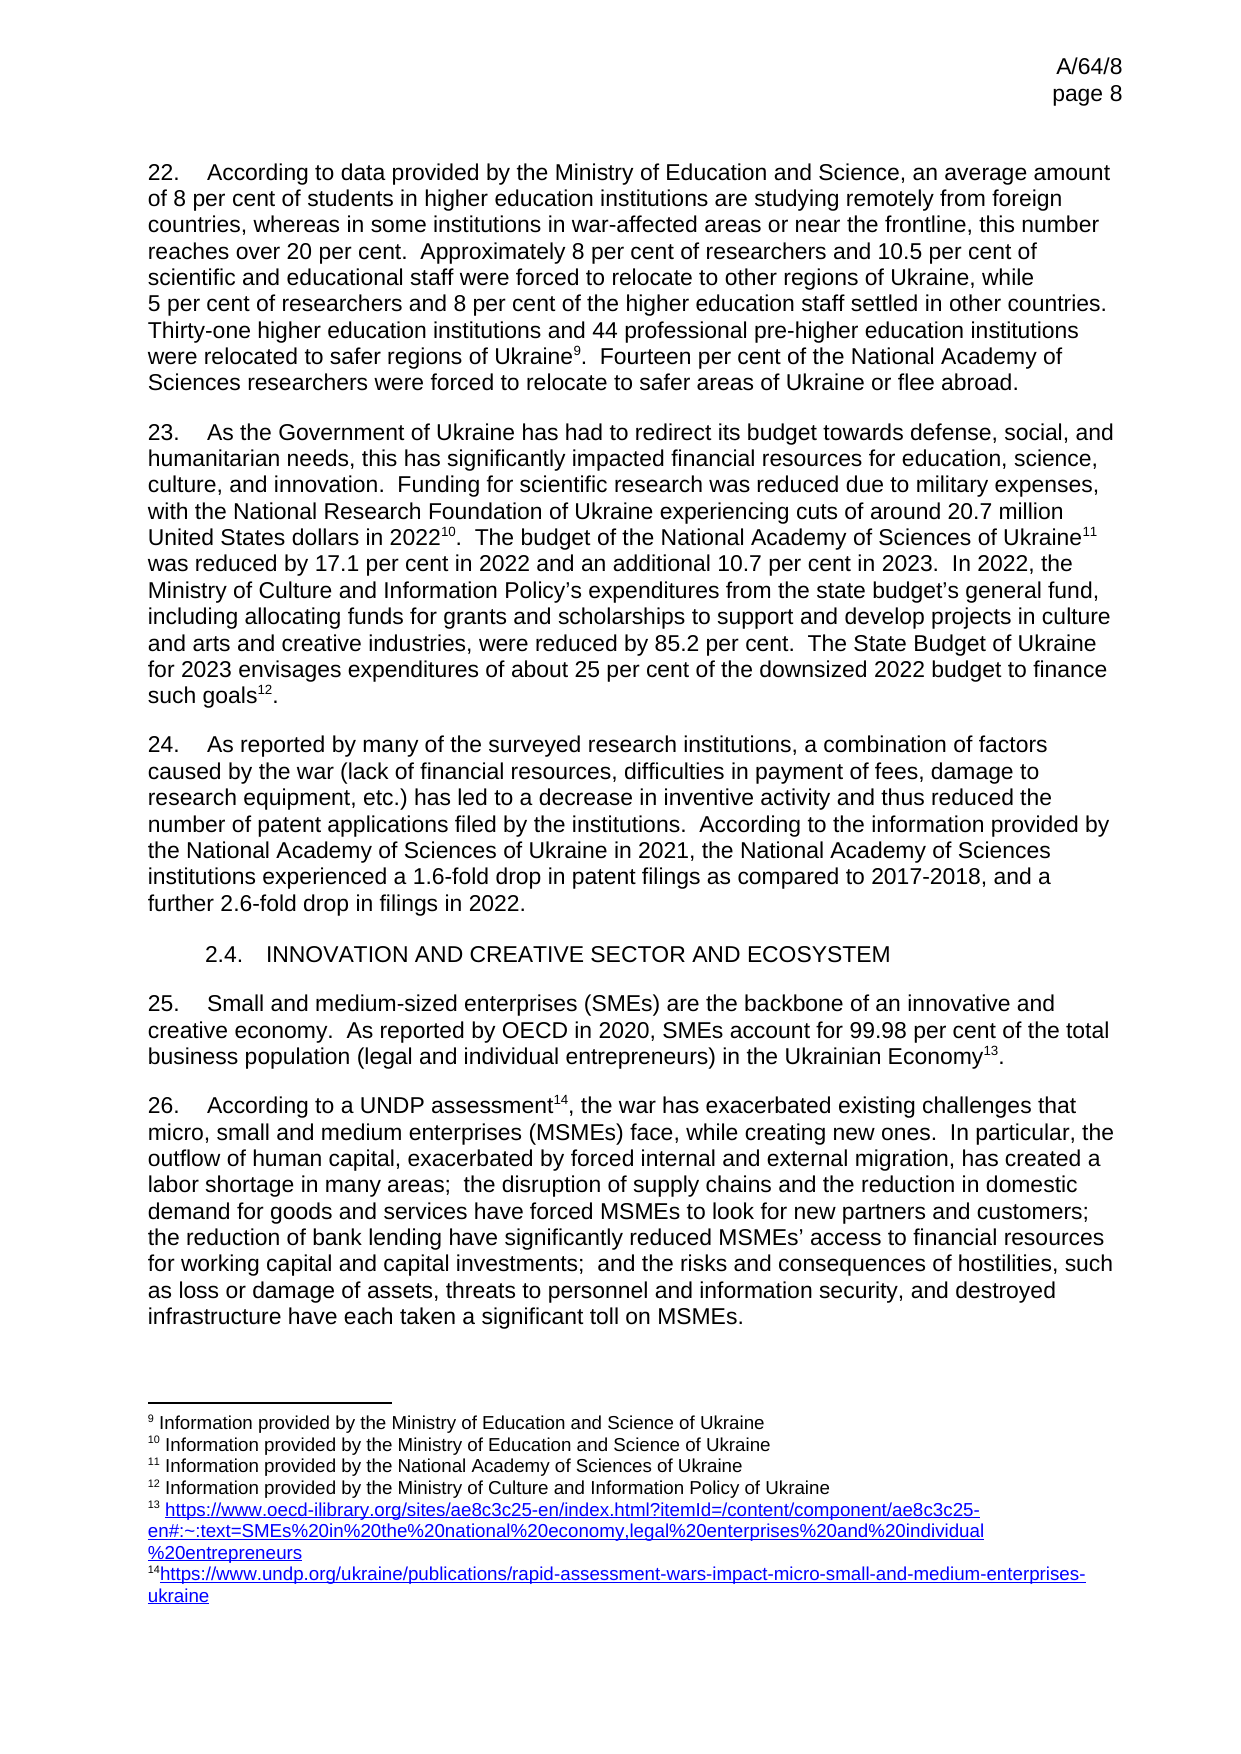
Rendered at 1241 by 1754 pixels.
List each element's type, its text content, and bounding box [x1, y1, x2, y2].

subtitle 2.4. Innovation and creative sector and ecosystem [205, 941, 1122, 967]
text According to a UNDP assessment, the war has exacerbated existing challenges that micro, small and medium enterprises (MSMEs) face, while creating new ones. In particular, the outflow of human capital, exacerbated by forced internal and external migration, has created a labor shortage in many areas; the disruption of supply chains and the reduction in domestic demand for goods and services have forced MSMEs to look for new partners and customers; the reduction of bank lending have significantly reduced MSMEs’ access to financial resources for working capital and capital investments; and the risks and consequences of hostilities, such as loss or damage of assets, threats to personnel and information security, and destroyed infrastructure have each taken a significant toll on MSMEs. [148, 1092, 1122, 1329]
text According to data provided by the Ministry of Education and Science, an average amount of 8 per cent of students in higher education institutions are studying remotely from foreign countries, whereas in some institutions in war-affected areas or near the frontline, this number reaches over 20 per cent. Approximately 8 per cent of researchers and 10.5 per cent of scientific and educational staff were forced to relocate to other regions of Ukraine, while 5 per cent of researchers and 8 per cent of the higher education staff settled in other countries. Thirty-one higher education institutions and 44 professional pre-higher education institutions were relocated to safer regions of Ukraine. Fourteen per cent of the National Academy of Sciences researchers were forced to relocate to safer areas of Ukraine or flee abroad. [148, 158, 1122, 396]
text As the Government of Ukraine has had to redirect its budget towards defense, social, and humanitarian needs, this has significantly impacted financial resources for education, science, culture, and innovation. Funding for scientific research was reduced due to military expenses, with the National Research Foundation of Ukraine experiencing cuts of around 20.7 million United States dollars in 2022. The budget of the National Academy of Sciences of Ukraine was reduced by 17.1 per cent in 2022 and an additional 10.7 per cent in 2023. In 2022, the Ministry of Culture and Information Policy’s expenditures from the state budget’s general fund, including allocating funds for grants and scholarships to support and develop projects in culture and arts and creative industries, were reduced by 85.2 per cent. The State Budget of Ukraine for 2023 envisages expenditures of about 25 per cent of the downsized 2022 budget to finance such goals. [148, 419, 1122, 708]
text As reported by many of the surveyed research institutions, a combination of factors caused by the war (lack of financial resources, difficulties in payment of fees, damage to research equipment, etc.) has led to a decrease in inventive activity and thus reduced the number of patent applications filed by the institutions. According to the information provided by the National Academy of Sciences of Ukraine in 2021, the National Academy of Sciences institutions experienced a 1.6-fold drop in patent filings as compared to 2017-2018, and a further 2.6-fold drop in filings in 2022. [148, 731, 1122, 916]
text Small and medium-sized enterprises (SMEs) are the backbone of an innovative and creative economy. As reported by OECD in 2020, SMEs account for 99.98 per cent of the total business population (legal and individual entrepreneurs) in the Ukrainian Economy. [148, 990, 1122, 1069]
